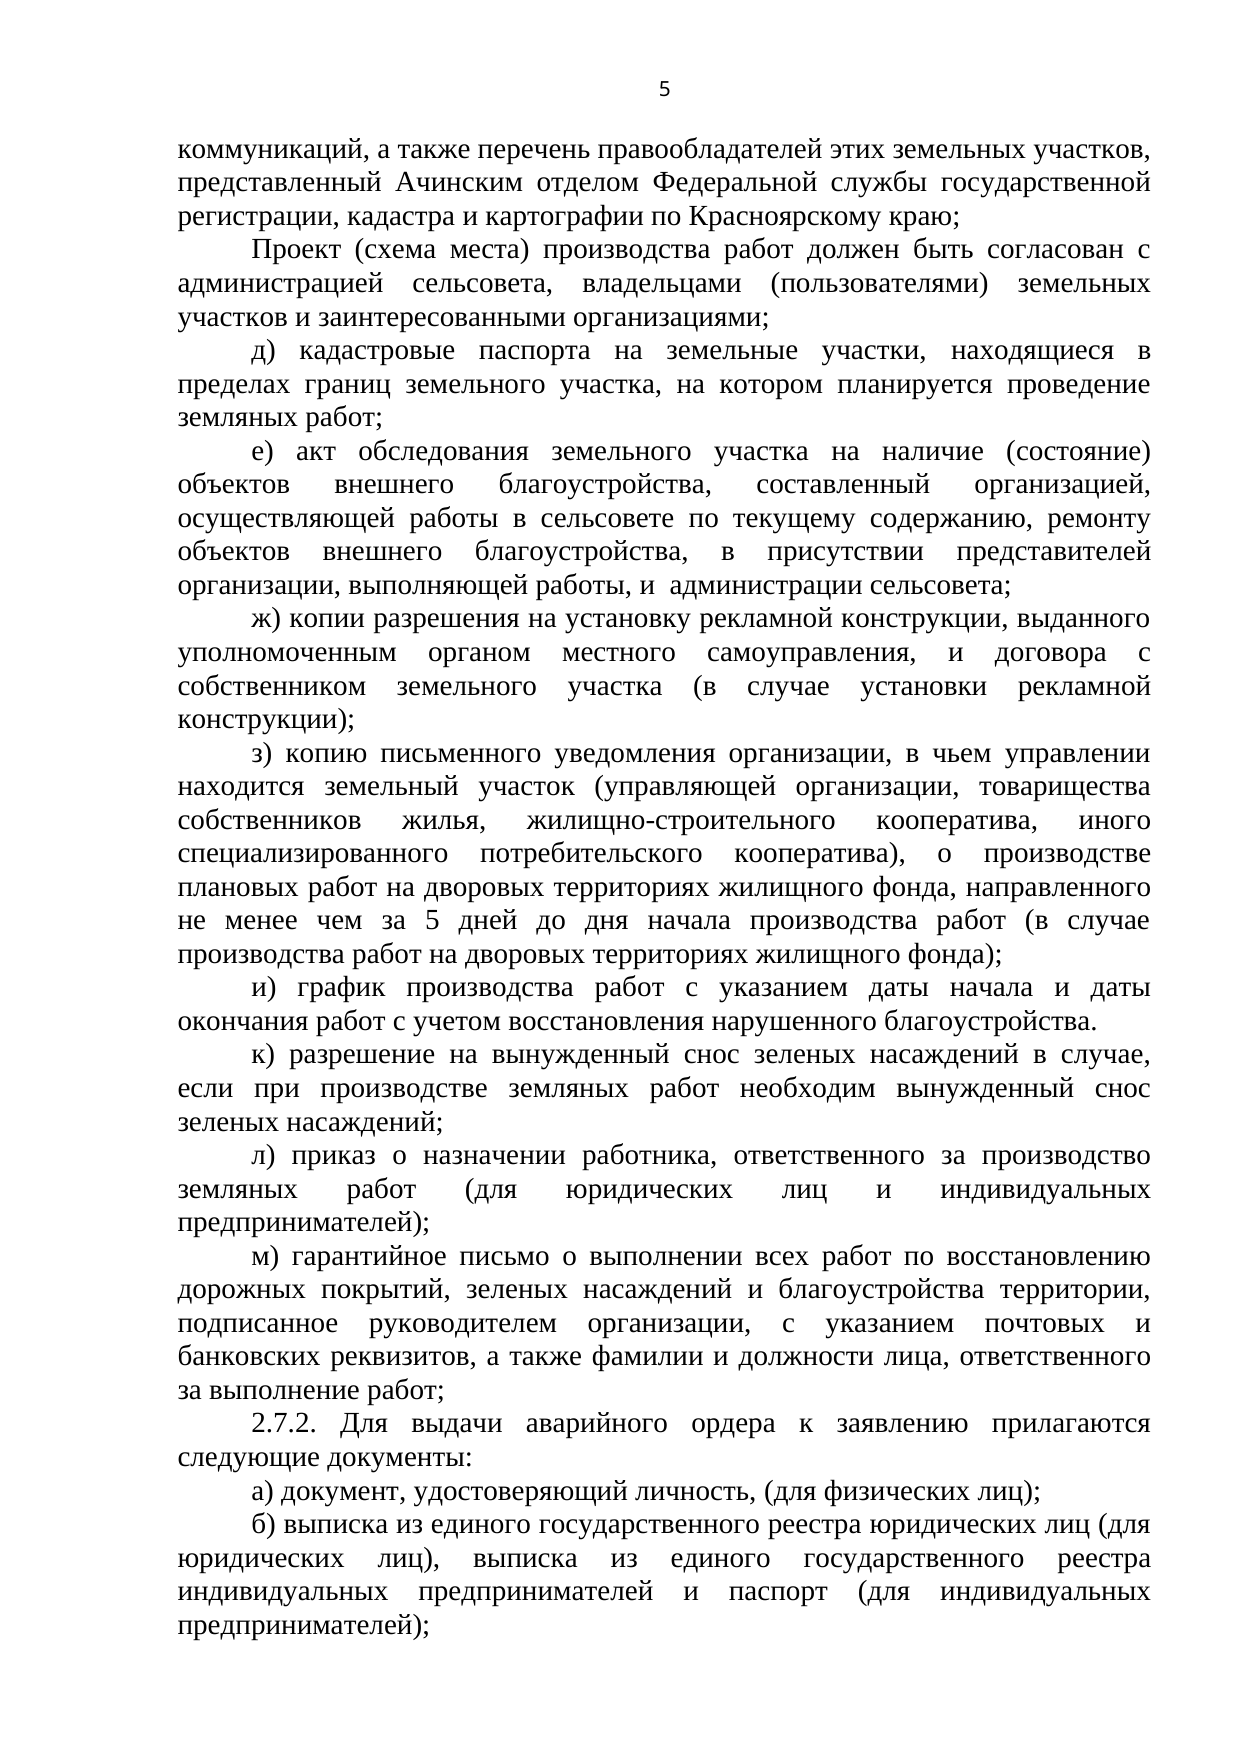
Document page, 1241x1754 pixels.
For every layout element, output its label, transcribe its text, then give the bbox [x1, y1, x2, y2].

text з) копию письменного уведомления организации, в чьем управлении находится земельный участок (управляющей организации, товарищества собственников жилья, жилищно-строительного кооператива, иного специализированного потребительского кооператива), о производстве плановых работ на дворовых территориях жилищного фонда, направленного не менее чем за 5 дней до дня начала производства работ (в случае производства работ на дворовых территориях жилищного фонда); [177, 735, 1152, 969]
text ж) копии разрешения на установку рекламной конструкции, выданного уполномоченным органом местного самоуправления, и договора с собственником земельного участка (в случае установки рекламной конструкции); [177, 601, 1152, 735]
text е) акт обследования земельного участка на наличие (состояние) объектов внешнего благоустройства, составленный организацией, осуществляющей работы в сельсовете по текущему содержанию, ремонту объектов внешнего благоустройства, в присутствии представителей организации, выполняющей работы, и администрации сельсовета; [177, 433, 1152, 601]
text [177, 131, 1152, 232]
text Проект (схема места) производства работ должен быть согласован с администрацией сельсовета, владельцами (пользователями) земельных участков и заинтересованными организациями; [177, 232, 1152, 332]
text м) гарантийное письмо о выполнении всех работ по восстановлению дорожных покрытий, зеленых насаждений и благоустройства территории, подписанное руководителем организации, с указанием почтовых и банковских реквизитов, а также фамилии и должности лица, ответственного за выполнение работ; [177, 1238, 1152, 1406]
text д) кадастровые паспорта на земельные участки, находящиеся в пределах границ земельного участка, на котором планируется проведение земляных работ; [177, 332, 1152, 433]
text и) график производства работ с указанием даты начала и даты окончания работ с учетом восстановления нарушенного благоустройства. [177, 969, 1152, 1037]
text б) выписка из единого государственного реестра юридических лиц (для юридических лиц), выписка из единого государственного реестра индивидуальных предпринимателей и паспорт (для индивидуальных предпринимателей); [177, 1506, 1152, 1640]
text к) разрешение на вынужденный снос зеленых насаждений в случае, если при производстве земляных работ необходим вынужденный снос зеленых насаждений; [177, 1037, 1152, 1137]
text л) приказ о назначении работника, ответственного за производство земляных работ (для юридических лиц и индивидуальных предпринимателей); [177, 1137, 1152, 1238]
text а) документ, удостоверяющий личность, (для физических лиц); [177, 1473, 1152, 1506]
text 2.7.2. Для выдачи аварийного ордера к заявлению прилагаются следующие документы: [177, 1406, 1152, 1473]
